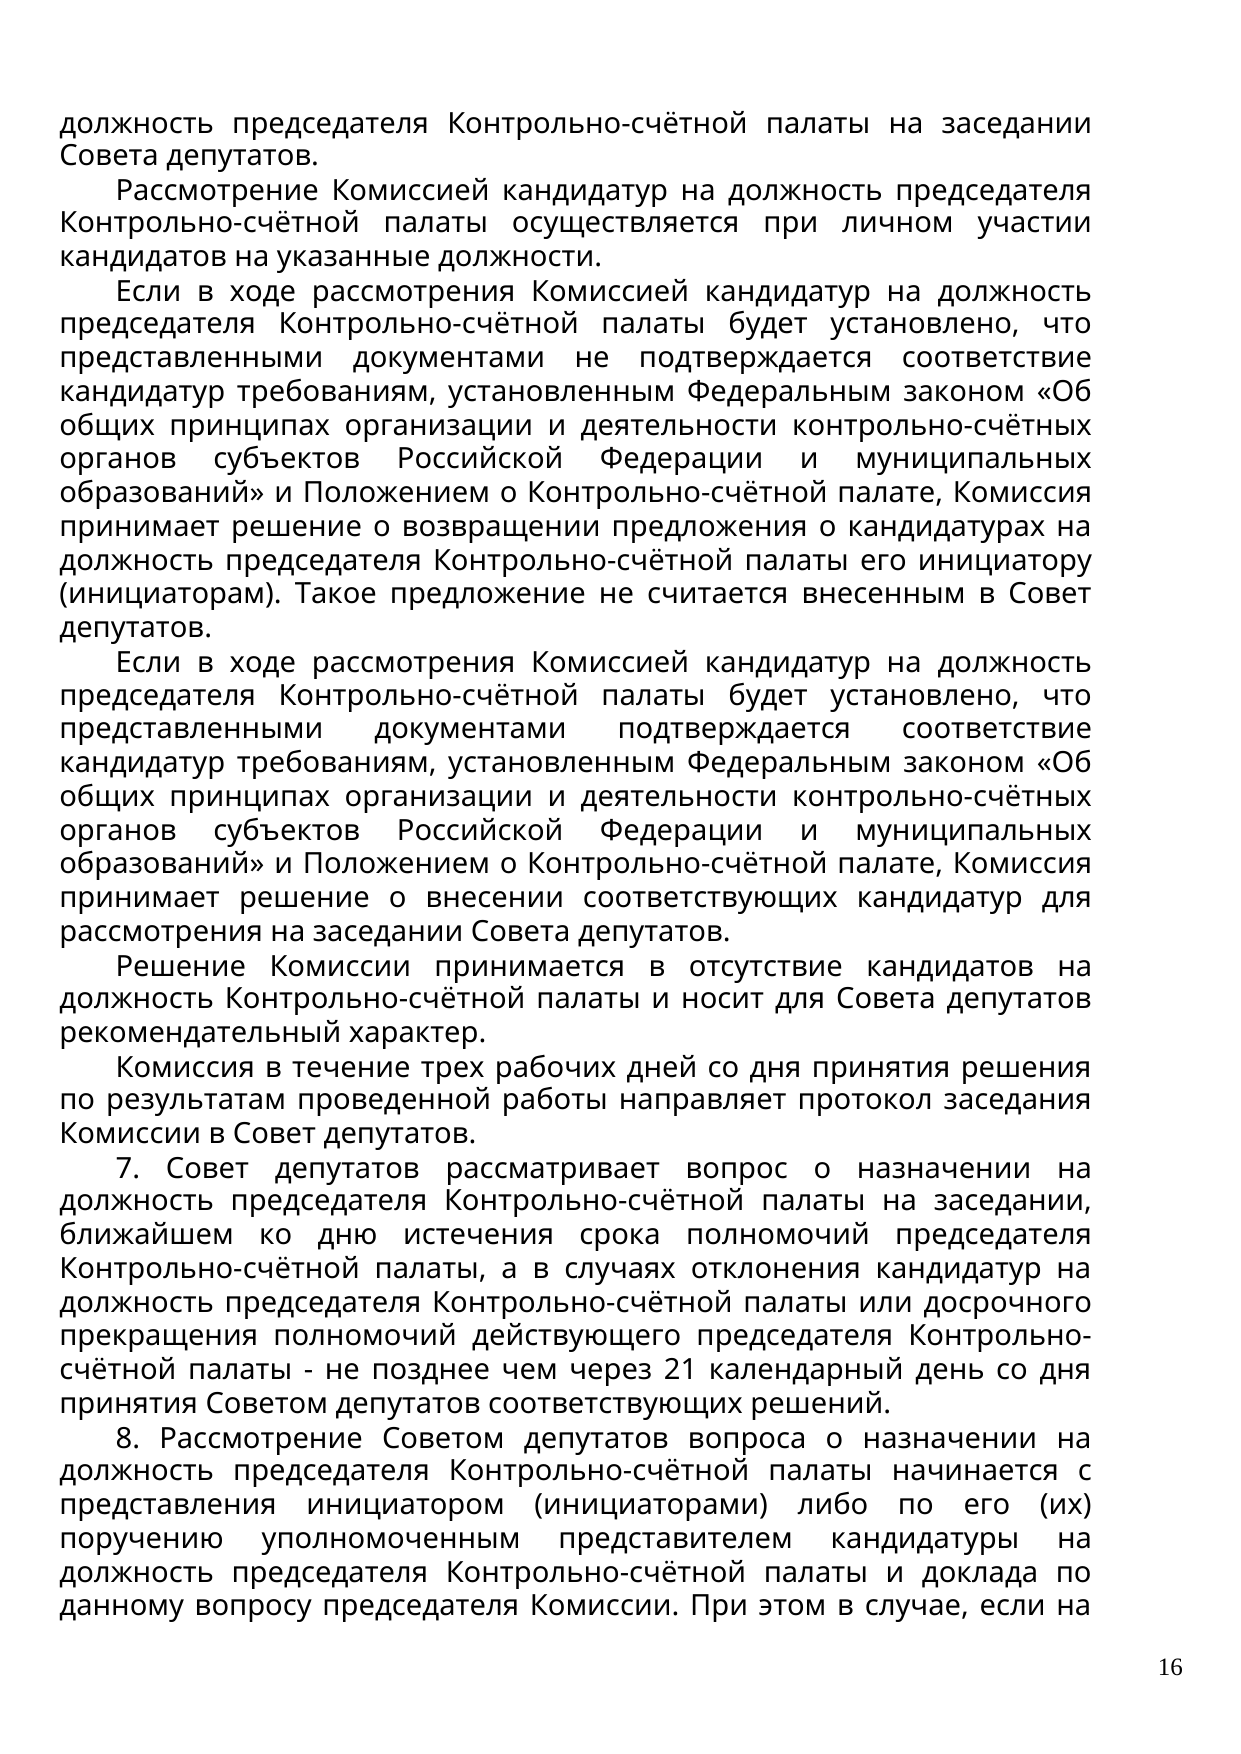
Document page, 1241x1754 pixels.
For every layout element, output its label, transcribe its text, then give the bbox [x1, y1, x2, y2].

text Если в ходе рассмотрения Комиссией кандидатур на должность председателя Контрольно-счётной палаты будет установлено, что представленными документами подтверждается соответствие кандидатур требованиям, установленным Федеральным законом «Об общих принципах организации и деятельности контрольно-счётных органов субъектов Российской Федерации и муниципальных образований» и Положением о Контрольно-счётной палате, Комиссия принимает решение о внесении соответствующих кандидатур для рассмотрения на заседании Совета депутатов. [59, 646, 1092, 950]
text Комиссия в течение трех рабочих дней со дня принятия решения по результатам проведенной работы направляет протокол заседания Комиссии в Совет депутатов. [59, 1051, 1092, 1152]
text Решение Комиссии принимается в отсутствие кандидатов на должность Контрольно-счётной палаты и носит для Совета депутатов рекомендательный характер. [59, 950, 1092, 1051]
text 7. Совет депутатов рассматривает вопрос о назначении на должность председателя Контрольно-счётной палаты на заседании, ближайшем ко дню истечения срока полномочий председателя Контрольно-счётной палаты, а в случаях отклонения кандидатур на должность председателя Контрольно-счётной палаты или досрочного прекращения полномочий действующего председателя Контрольно-счётной палаты - не позднее чем через 21 календарный день со дня принятия Советом депутатов соответствующих решений. [59, 1152, 1092, 1422]
text Рассмотрение Комиссией кандидатур на должность председателя Контрольно-счётной палаты осуществляется при личном участии кандидатов на указанные должности. [59, 174, 1092, 275]
text Если в ходе рассмотрения Комиссией кандидатур на должность председателя Контрольно-счётной палаты будет установлено, что представленными документами не подтверждается соответствие кандидатур требованиям, установленным Федеральным законом «Об общих принципах организации и деятельности контрольно-счётных органов субъектов Российской Федерации и муниципальных образований» и Положением о Контрольно-счётной палате, Комиссия принимает решение о возвращении предложения о кандидатурах на должность председателя Контрольно-счётной палаты его инициатору (инициаторам). Такое предложение не считается внесенным в Совет депутатов. [59, 275, 1092, 646]
